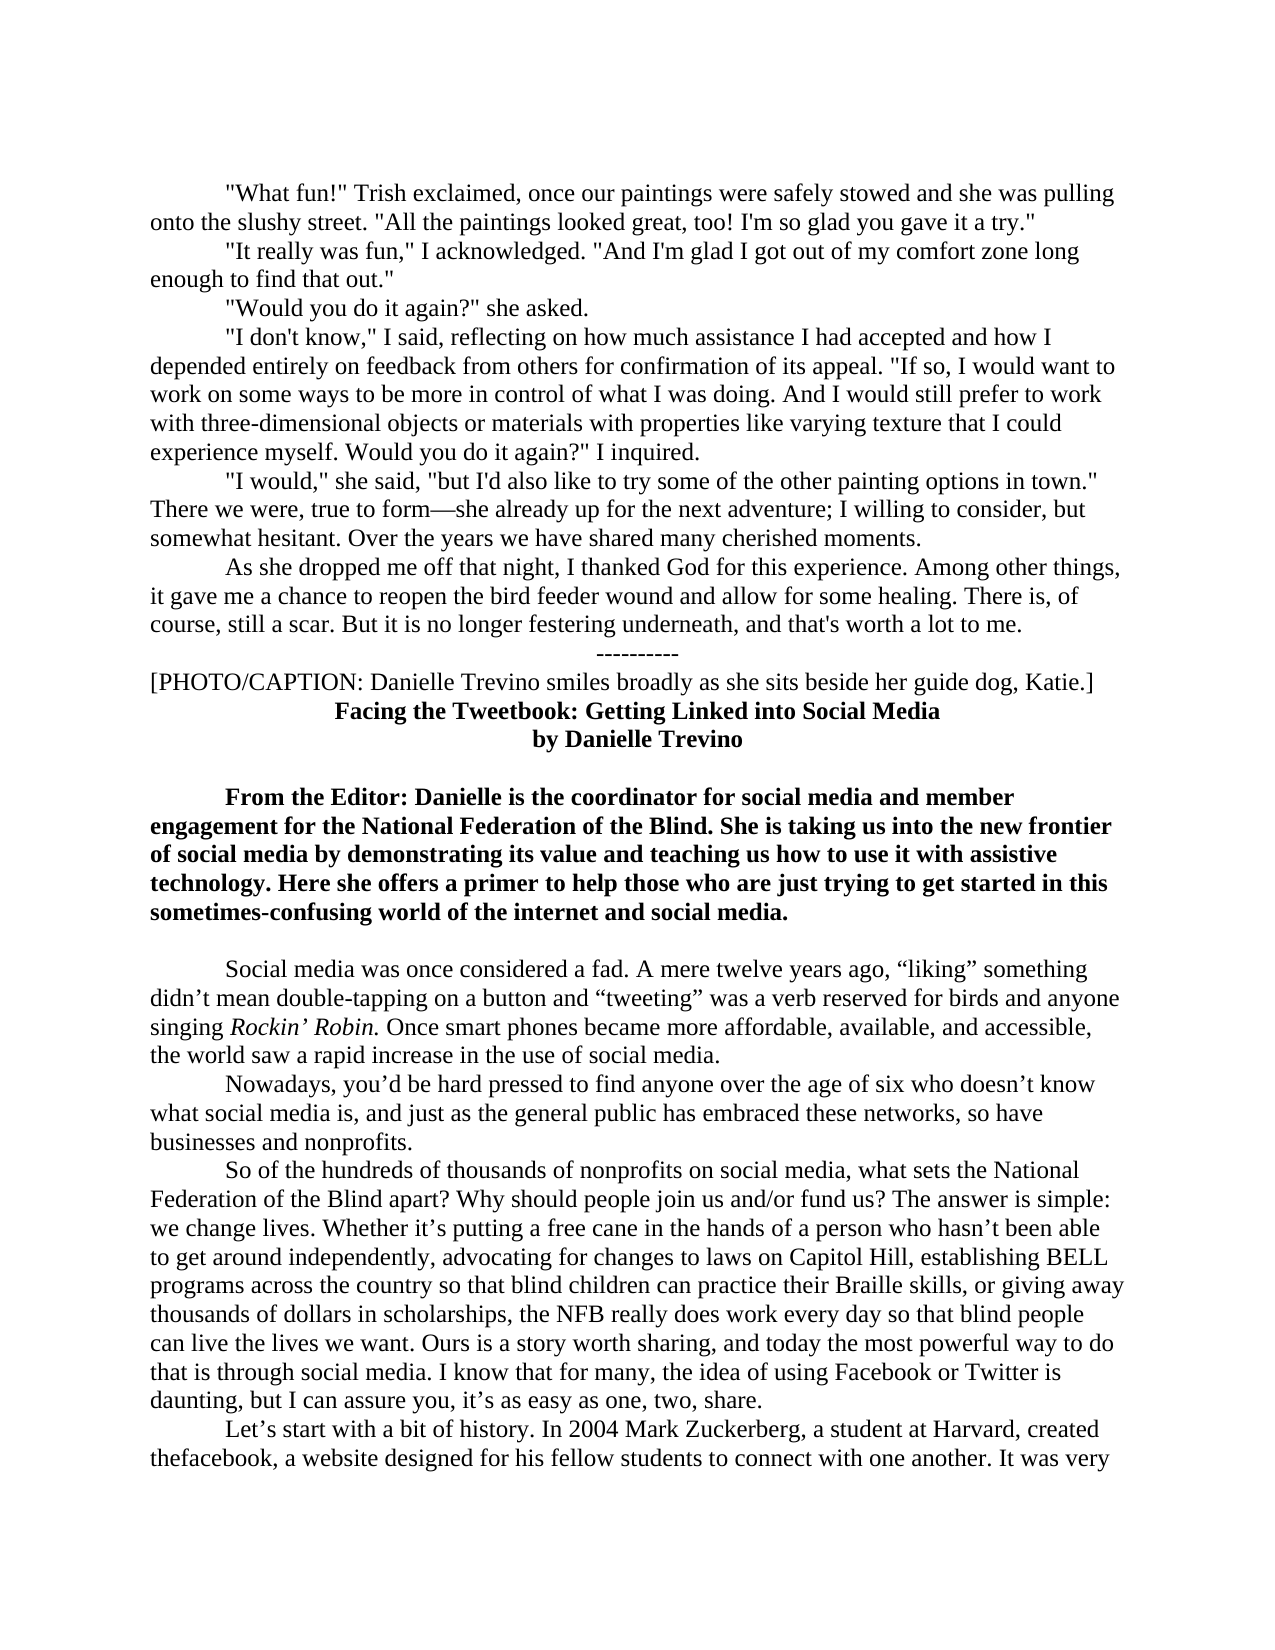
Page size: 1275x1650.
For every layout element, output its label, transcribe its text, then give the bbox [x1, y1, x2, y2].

text So of the hundreds of thousands of nonprofits on social media, what sets the National Federation of the Blind apart? Why should people join us and/or fund us? The answer is simple: we change lives. Whether it’s putting a free cane in the hands of a person who hasn’t been able to get around independently, advocating for changes to laws on Capitol Hill, establishing BELL programs across the country so that blind children can practice their Braille skills, or giving away thousands of dollars in scholarships, the NFB really does work every day so that blind people can live the lives we want. Ours is a story worth sharing, and today the most powerful way to do that is through social media. I know that for many, the idea of using Facebook or Twitter is daunting, but I can assure you, it’s as easy as one, two, share. [150, 1155, 1125, 1414]
text From the Editor: Danielle is the coordinator for social media and member engagement for the National Federation of the Blind. She is taking us into the new frontier of social media by demonstrating its value and teaching us how to use it with assistive technology. Here she offers a primer to help those who are just trying to get started in this sometimes-confusing world of the internet and social media. [150, 782, 1125, 926]
text "What fun!" Trish exclaimed, once our paintings were safely stowed and she was pulling onto the slushy street. "All the paintings looked great, too! I'm so glad you gave it a try." [150, 178, 1125, 236]
text As she dropped me off that night, I thanked God for this experience. Among other things, it gave me a chance to reopen the bird feeder wound and allow for some healing. There is, of course, still a scar. But it is no longer festering underneath, and that's worth a lot to me. [150, 552, 1125, 638]
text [150, 1414, 1125, 1472]
text ---------- [150, 638, 1125, 667]
text Facing the Tweetbook: Getting Linked into Social Media [150, 696, 1125, 724]
text [PHOTO/CAPTION: Danielle Trevino smiles broadly as she sits beside her guide dog, Katie.] [150, 667, 1125, 696]
text "I don't know," I said, reflecting on how much assistance I had accepted and how I depended entirely on feedback from others for confirmation of its appeal. "If so, I would want to work on some ways to be more in control of what I was doing. And I would still prefer to work with three-dimensional objects or materials with properties like varying texture that I could experience myself. Would you do it again?" I inquired. [150, 322, 1125, 466]
text Nowadays, you’d be hard pressed to find anyone over the age of six who doesn’t know what social media is, and just as the general public has embraced these networks, so have businesses and nonprofits. [150, 1069, 1125, 1155]
text "It really was fun," I acknowledged. "And I'm glad I got out of my comfort zone long enough to find that out." [150, 236, 1125, 293]
text "I would," she said, "but I'd also like to try some of the other painting options in town." There we were, true to form—she already up for the next adventure; I willing to consider, but somewhat hesitant. Over the years we have shared many cherished moments. [150, 466, 1125, 552]
text Social media was once considered a fad. A mere twelve years ago, “liking” something didn’t mean double-tapping on a button and “tweeting” was a verb reserved for birds and anyone singing Rockin’ Robin. Once smart phones became more affordable, available, and accessible, the world saw a rapid increase in the use of social media. [150, 954, 1125, 1069]
text by Danielle Trevino [150, 724, 1125, 753]
text "Would you do it again?" she asked. [150, 293, 1125, 322]
